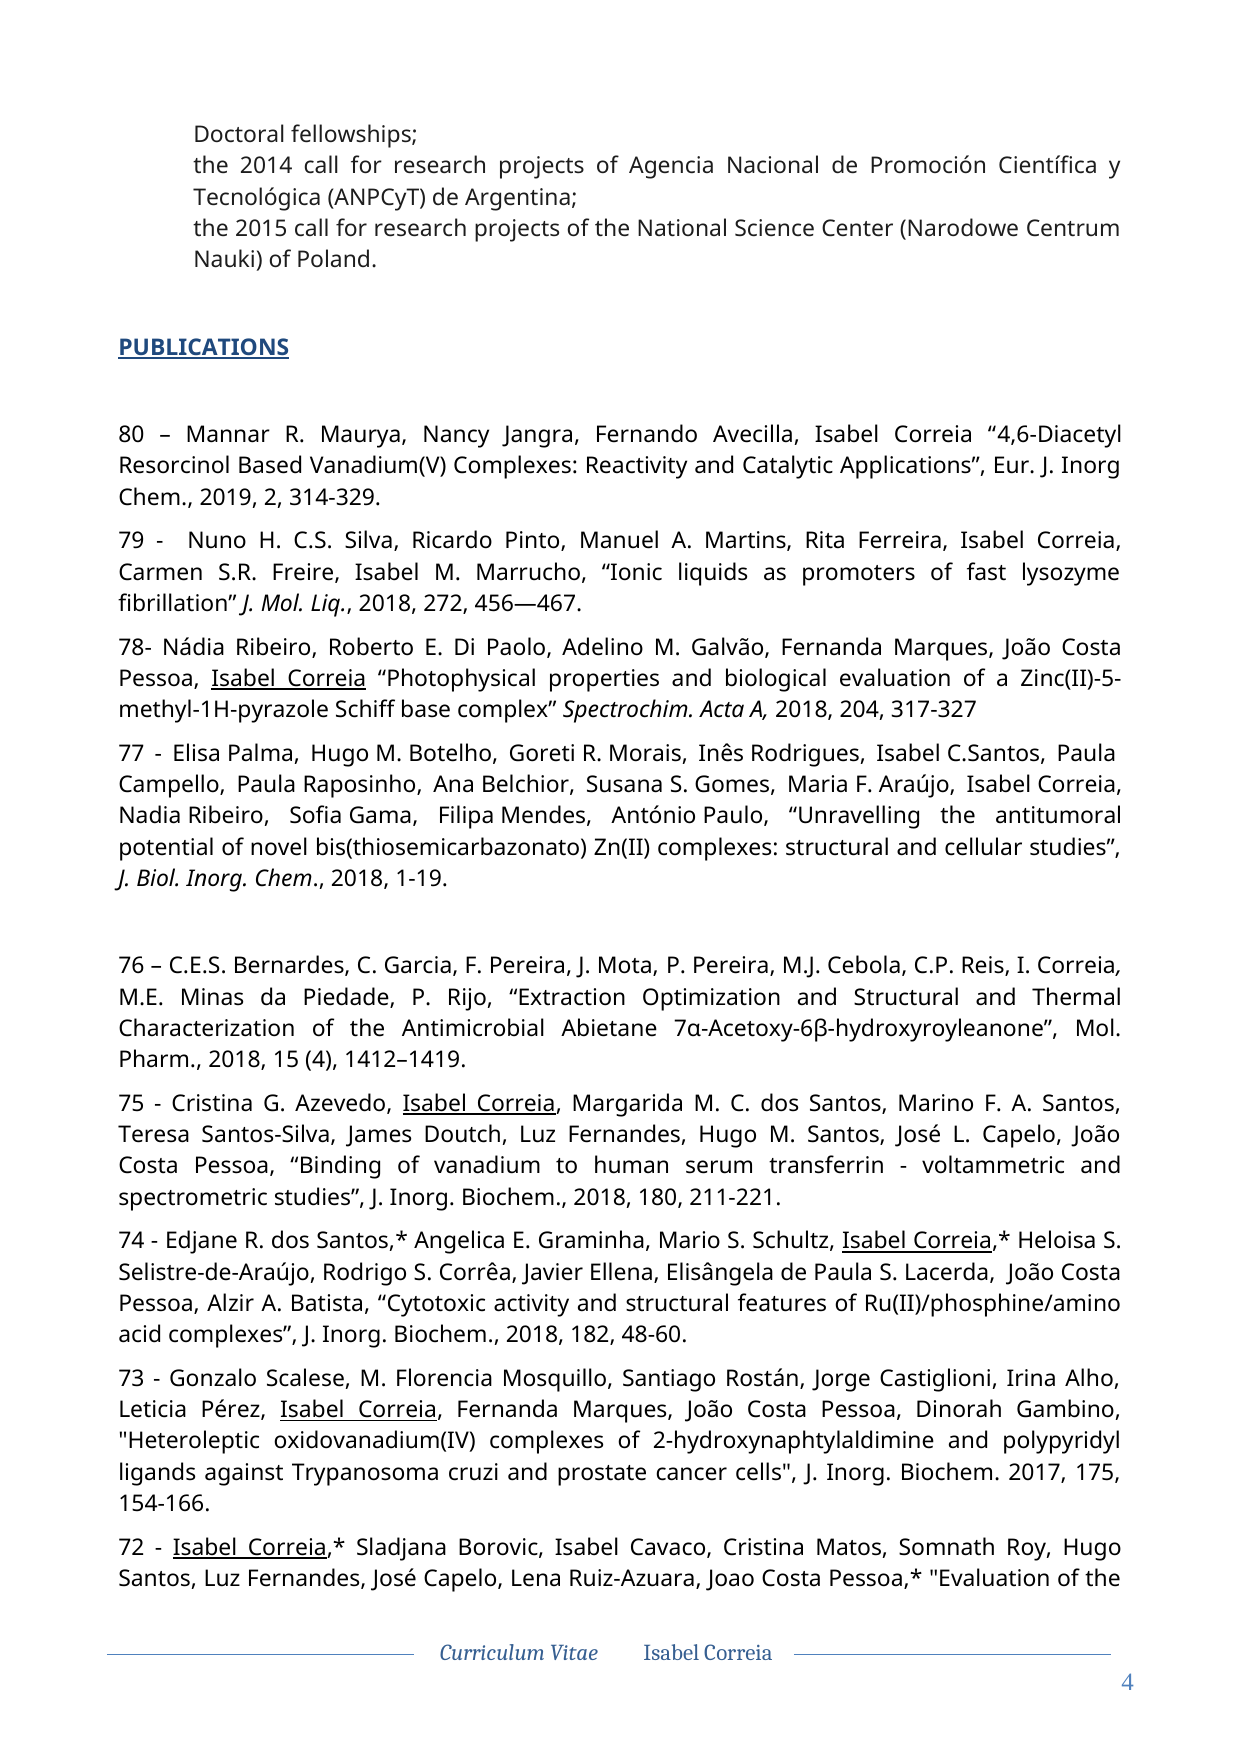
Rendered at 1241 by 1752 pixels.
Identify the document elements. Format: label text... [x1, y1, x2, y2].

text PUBLICATIONS [118, 331, 1122, 362]
text 79 - Nuno H. C.S. Silva, Ricardo Pinto, Manuel A. Martins, Rita Ferreira, Isabel Correia, Carmen S.R. Freire, Isabel M. Marrucho, “Ionic liquids as promoters of fast lysozyme fibrillation” J. Mol. Liq., 2018, 272, 456—467. [118, 524, 1122, 618]
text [118, 1531, 1122, 1593]
text 77 - Elisa Palma, Hugo M. Botelho, Goreti R. Morais, Inês Rodrigues, Isabel C.Santos, Paula Campello, Paula Raposinho, Ana Belchior, Susana S. Gomes, Maria F. Araújo, Isabel Correia, Nadia Ribeiro, Sofia Gama, Filipa Mendes, António Paulo, “Unravelling the antitumoral potential of novel bis(thiosemicarbazonato) Zn(II) complexes: structural and cellular studies”, J. Biol. Inorg. Chem., 2018, 1-19. [118, 737, 1122, 893]
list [156, 118, 1122, 149]
text 76 – C.E.S. Bernardes, C. Garcia, F. Pereira, J. Mota, P. Pereira, M.J. Cebola, C.P. Reis, I. Correia, M.E. Minas da Piedade, P. Rijo, “Extraction Optimization and Structural and Thermal Characterization of the Antimicrobial Abietane 7α-Acetoxy-6β-hydroxyroyleanone”, Mol. Pharm., 2018, 15 (4), 1412–1419. [118, 949, 1122, 1074]
text 74 - Edjane R. dos Santos,* Angelica E. Graminha, Mario S. Schultz, Isabel Correia,* Heloisa S. Selistre-de-Araújo, Rodrigo S. Corrêa, Javier Ellena, Elisângela de Paula S. Lacerda, João Costa Pessoa, Alzir A. Batista, “Cytotoxic activity and structural features of Ru(II)/phosphine/amino acid complexes”, J. Inorg. Biochem., 2018, 182, 48-60. [118, 1224, 1122, 1349]
list the 2015 call for research projects of the National Science Center (Narodowe Centrum Nauki) of Poland. [156, 212, 1122, 274]
text 73 - Gonzalo Scalese, M. Florencia Mosquillo, Santiago Rostán, Jorge Castiglioni, Irina Alho, Leticia Pérez, Isabel Correia, Fernanda Marques, João Costa Pessoa, Dinorah Gambino, "Heteroleptic oxidovanadium(IV) complexes of 2-hydroxynaphtylaldimine and polypyridyl ligands against Trypanosoma cruzi and prostate cancer cells", J. Inorg. Biochem. 2017, 175, 154-166. [118, 1362, 1122, 1518]
text 75 - Cristina G. Azevedo, Isabel Correia, Margarida M. C. dos Santos, Marino F. A. Santos, Teresa Santos-Silva, James Doutch, Luz Fernandes, Hugo M. Santos, José L. Capelo, João Costa Pessoa, “Binding of vanadium to human serum transferrin - voltammetric and spectrometric studies”, J. Inorg. Biochem., 2018, 180, 211-221. [118, 1087, 1122, 1212]
text 80 – Mannar R. Maurya, Nancy Jangra, Fernando Avecilla, Isabel Correia “4,6-Diacetyl Resorcinol Based Vanadium(V) Complexes: Reactivity and Catalytic Applications”, Eur. J. Inorg Chem., 2019, 2, 314-329. [118, 418, 1122, 512]
list the 2014 call for research projects of Agencia Nacional de Promoción Científica y Tecnológica (ANPCyT) de Argentina; [156, 149, 1122, 212]
text 78- Nádia Ribeiro, Roberto E. Di Paolo, Adelino M. Galvão, Fernanda Marques, João Costa Pessoa, Isabel Correia “Photophysical properties and biological evaluation of a Zinc(II)-5-methyl-1H-pyrazole Schiff base complex” Spectrochim. Acta A, 2018, 204, 317-327 [118, 631, 1122, 724]
